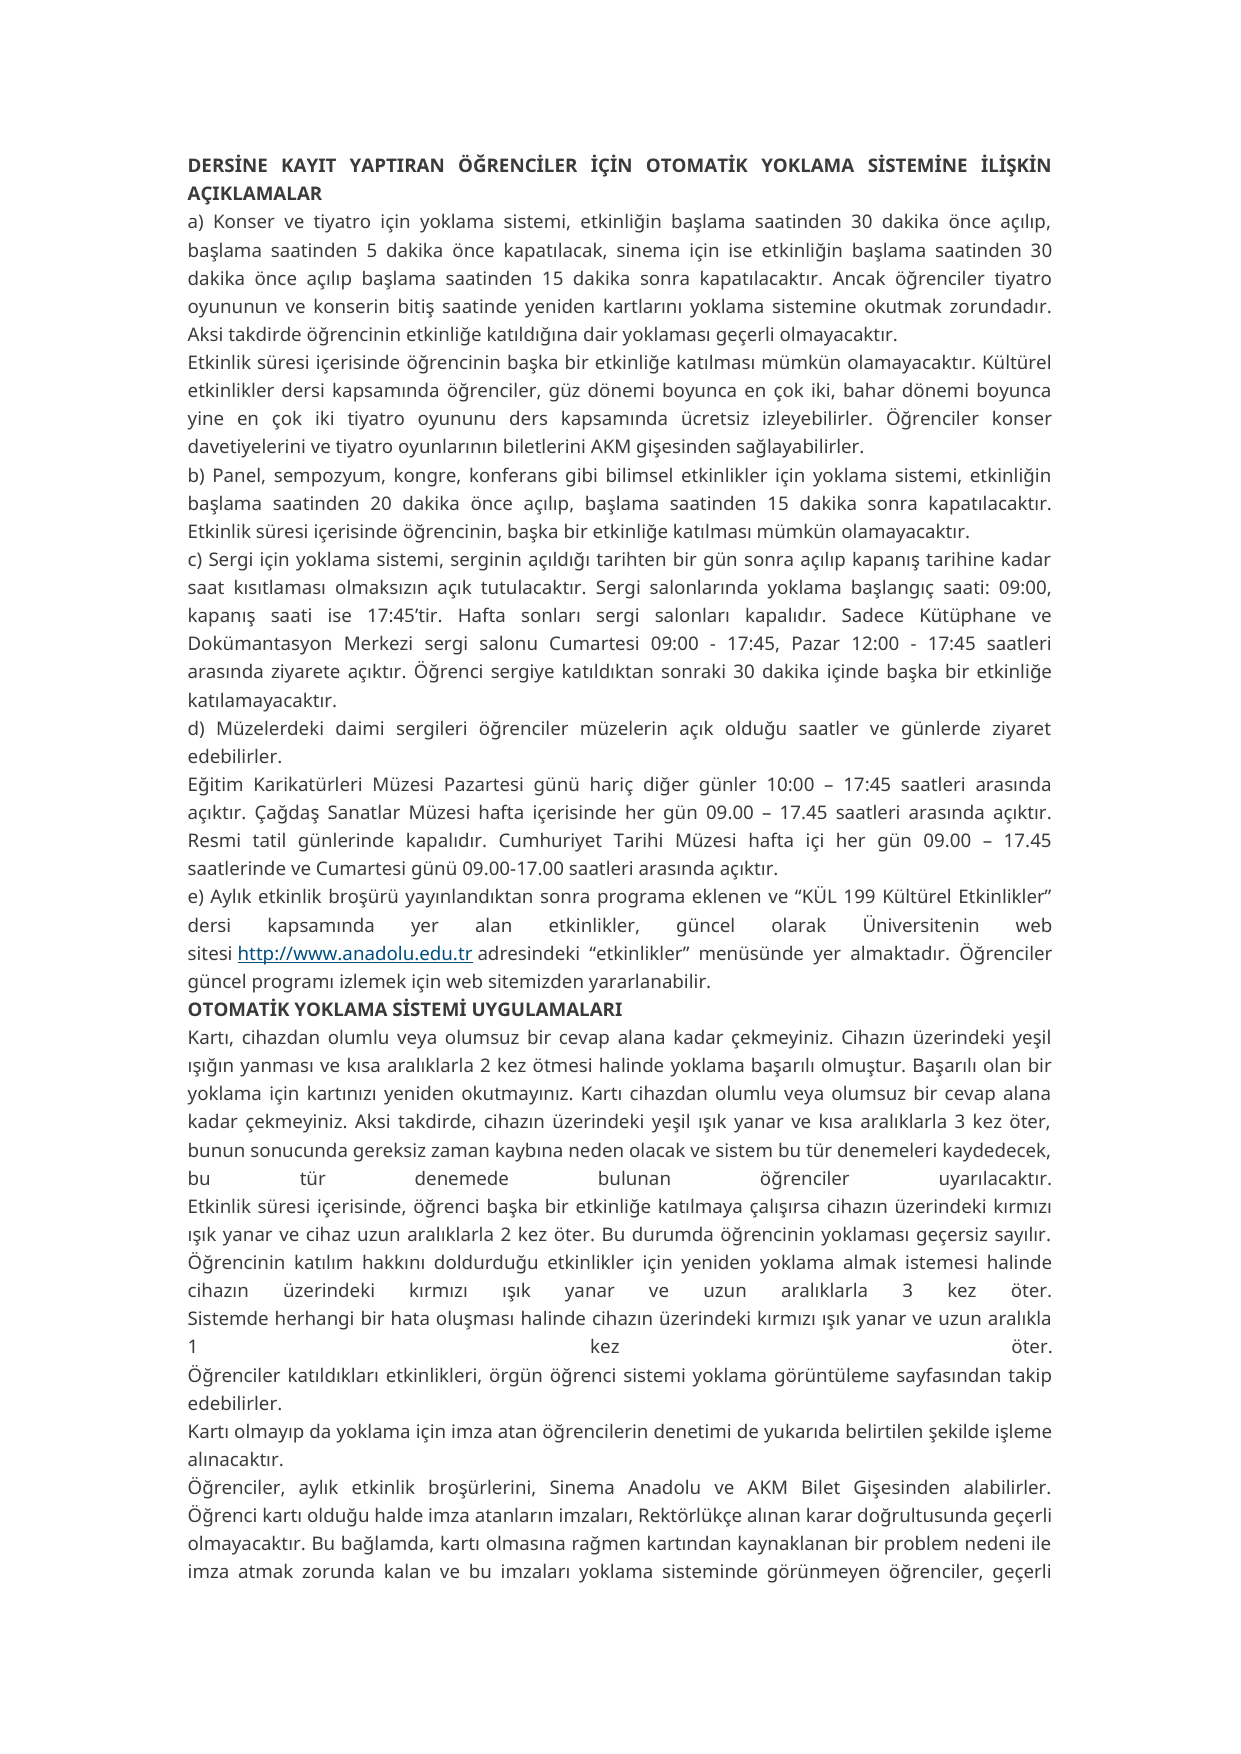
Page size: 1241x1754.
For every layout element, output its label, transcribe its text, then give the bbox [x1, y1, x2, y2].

text OTOMATİK YOKLAMA SİSTEMİ UYGULAMALARI [187, 994, 1053, 1022]
text a) Konser ve tiyatro için yoklama sistemi, etkinliğin başlama saatinden 30 dakika önce açılıp, başlama saatinden 5 dakika önce kapatılacak, sinema için ise etkinliğin başlama saatinden 30 dakika önce açılıp başlama saatinden 15 dakika sonra kapatılacaktır. Ancak öğrenciler tiyatro oyununun ve konserin bitiş saatinde yeniden kartlarını yoklama sistemine okutmak zorundadır. Aksi takdirde öğrencinin etkinliğe katıldığına dair yoklaması geçerli olmayacaktır. [187, 206, 1053, 347]
text e) Aylık etkinlik broşürü yayınlandıktan sonra programa eklenen ve “KÜL 199 Kültürel Etkinlikler” dersi kapsamında yer alan etkinlikler, güncel olarak Üniversitenin web sitesi http://www.anadolu.edu.tr adresindeki “etkinlikler” menüsünde yer almaktadır. Öğrenciler güncel programı izlemek için web sitemizden yararlanabilir. [187, 881, 1053, 994]
text d) Müzelerdeki daimi sergileri öğrenciler müzelerin açık olduğu saatler ve günlerde ziyaret edebilirler. Eğitim Karikatürleri Müzesi Pazartesi günü hariç diğer günler 10:00 – 17:45 saatleri arasında açıktır. Çağdaş Sanatlar Müzesi hafta içerisinde her gün 09.00 – 17.45 saatleri arasında açıktır. Resmi tatil günlerinde kapalıdır. Cumhuriyet Tarihi Müzesi hafta içi her gün 09.00 – 17.45 saatlerinde ve Cumartesi günü 09.00-17.00 saatleri arasında açıktır. [187, 712, 1053, 881]
text Etkinlik süresi içerisinde öğrencinin başka bir etkinliğe katılması mümkün olamayacaktır. Kültürel etkinlikler dersi kapsamında öğrenciler, güz dönemi boyunca en çok iki, bahar dönemi boyunca yine en çok iki tiyatro oyununu ders kapsamında ücretsiz izleyebilirler. Öğrenciler konser davetiyelerini ve tiyatro oyunlarının biletlerini AKM gişesinden sağlayabilirler. [187, 347, 1053, 459]
text c) Sergi için yoklama sistemi, serginin açıldığı tarihten bir gün sonra açılıp kapanış tarihine kadar saat kısıtlaması olmaksızın açık tutulacaktır. Sergi salonlarında yoklama başlangıç saati: 09:00, kapanış saati ise 17:45’tir. Hafta sonları sergi salonları kapalıdır. Sadece Kütüphane ve Dokümantasyon Merkezi sergi salonu Cumartesi 09:00 - 17:45, Pazar 12:00 - 17:45 saatleri arasında ziyarete açıktır. Öğrenci sergiye katıldıktan sonraki 30 dakika içinde başka bir etkinliğe katılamayacaktır. [187, 544, 1053, 712]
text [187, 1022, 1053, 1584]
text b) Panel, sempozyum, kongre, konferans gibi bilimsel etkinlikler için yoklama sistemi, etkinliğin başlama saatinden 20 dakika önce açılıp, başlama saatinden 15 dakika sonra kapatılacaktır. Etkinlik süresi içerisinde öğrencinin, başka bir etkinliğe katılması mümkün olamayacaktır. [187, 459, 1053, 544]
text DERSİNE KAYIT YAPTIRAN ÖĞRENCİLER İÇİN OTOMATİK YOKLAMA SİSTEMİNE İLİŞKİN AÇIKLAMALAR [187, 150, 1053, 206]
